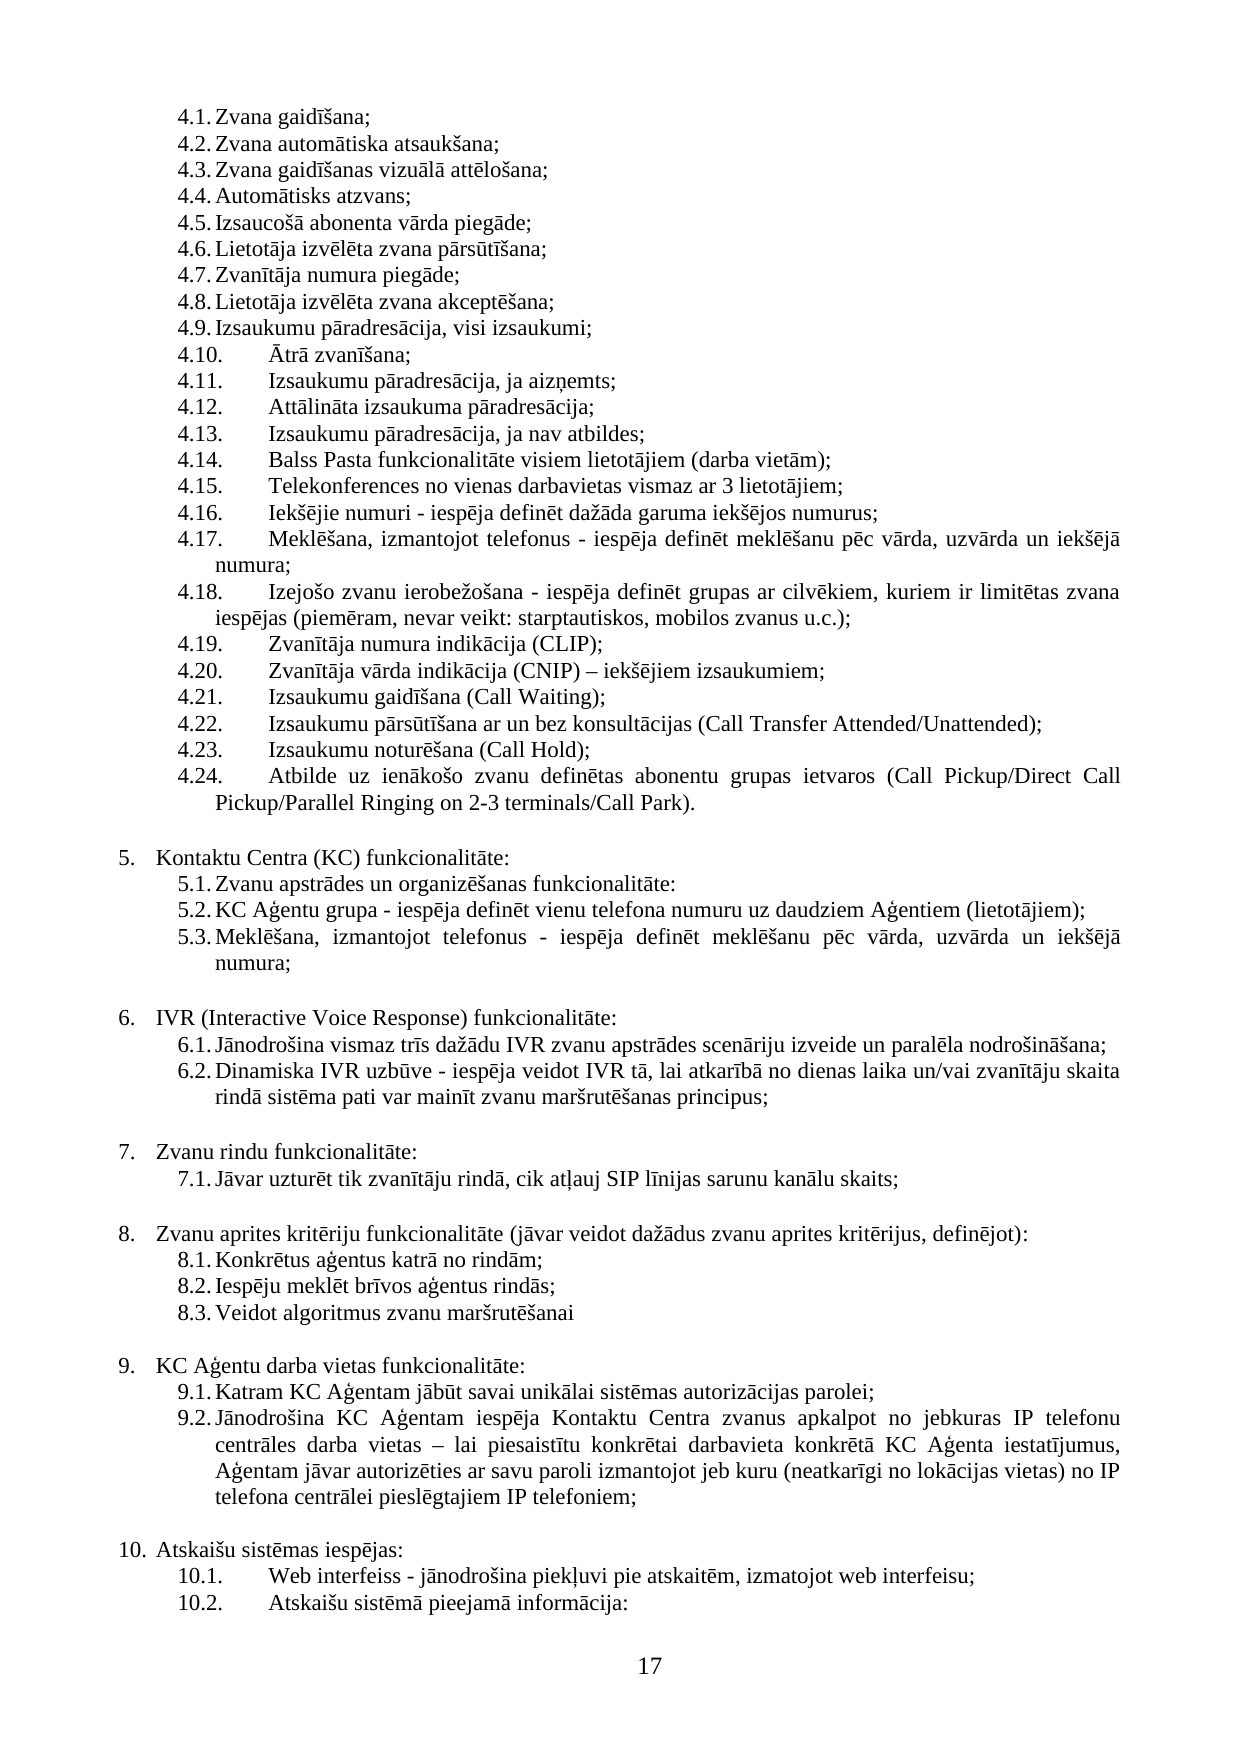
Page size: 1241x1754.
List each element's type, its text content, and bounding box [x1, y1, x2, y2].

list Atbilde uz ienākošo zvanu definētas abonentu grupas ietvaros (Call Pickup/Direct Call Pickup/Parallel Ringing on 2-3 terminals/Call Park). [177, 762, 1122, 815]
list Izsaukumu pāradresācija, ja nav atbildes; [177, 420, 1122, 446]
list Atskaišu sistēmas iespējas: [118, 1536, 1122, 1562]
list Ātrā zvanīšana; [177, 341, 1122, 367]
list Izsaukumu pāradresācija, visi izsaukumi; [177, 314, 1122, 341]
list Kontaktu Centra (KC) funkcionalitāte: [118, 844, 1122, 870]
list Izsaukumu pārsūtīšana ar un bez konsultācijas (Call Transfer Attended/Unattended); [177, 709, 1122, 736]
list KC Aģentu darba vietas funkcionalitāte: [118, 1352, 1122, 1378]
list Lietotāja izvēlēta zvana pārsūtīšana; [177, 235, 1122, 262]
list Zvanītāja vārda indikācija (CNIP) – iekšējiem izsaukumiem; [177, 657, 1122, 683]
list Zvanu apstrādes un organizēšanas funkcionalitāte: [177, 870, 1122, 896]
list Meklēšana, izmantojot telefonus - iespēja definēt meklēšanu pēc vārda, uzvārda un iekšējā numura; [177, 525, 1122, 578]
list Izsaukumu noturēšana (Call Hold); [177, 736, 1122, 762]
list Dinamiska IVR uzbūve - iespēja veidot IVR tā, lai atkarībā no dienas laika un/vai zvanītāju skaita rindā sistēma pati var mainīt zvanu maršrutēšanas principus; [177, 1057, 1122, 1110]
list Lietotāja izvēlēta zvana akceptēšana; [177, 288, 1122, 314]
list Iekšējie numuri - iespēja definēt dažāda garuma iekšējos numurus; [177, 499, 1122, 525]
list Iespēju meklēt brīvos aģentus rindās; [177, 1273, 1122, 1299]
list Zvanu rindu funkcionalitāte: [118, 1138, 1122, 1165]
list IVR (Interactive Voice Response) funkcionalitāte: [118, 1004, 1122, 1031]
list Jānodrošina vismaz trīs dažādu IVR zvanu apstrādes scenāriju izveide un paralēla nodrošināšana; [177, 1031, 1122, 1057]
list Zvanītāja numura indikācija (CLIP); [177, 631, 1122, 657]
list Zvana gaidīšana; [177, 103, 1122, 130]
list Balss Pasta funkcionalitāte visiem lietotājiem (darba vietām); [177, 446, 1122, 472]
list Izsaukumu pāradresācija, ja aizņemts; [177, 367, 1122, 393]
list Jāvar uzturēt tik zvanītāju rindā, cik atļauj SIP līnijas sarunu kanālu skaits; [177, 1165, 1122, 1191]
list Attālināta izsaukuma pāradresācija; [177, 393, 1122, 420]
list Zvanu aprites kritēriju funkcionalitāte (jāvar veidot dažādus zvanu aprites kritērijus, definējot): [118, 1220, 1122, 1246]
list Web interfeiss - jānodrošina piekļuvi pie atskaitēm, izmatojot web interfeisu; [177, 1562, 1122, 1589]
list Zvana gaidīšanas vizuālā attēlošana; [177, 156, 1122, 182]
list Katram KC Aģentam jābūt savai unikālai sistēmas autorizācijas parolei; [177, 1378, 1122, 1404]
list KC Aģentu grupa - iespēja definēt vienu telefona numuru uz daudziem Aģentiem (lietotājiem); [177, 896, 1122, 923]
list Veidot algoritmus zvanu maršrutēšanai [177, 1299, 1122, 1325]
list Zvana automātiska atsaukšana; [177, 130, 1122, 156]
list Meklēšana, izmantojot telefonus - iespēja definēt meklēšanu pēc vārda, uzvārda un iekšējā numura; [177, 923, 1122, 976]
list Telekonferences no vienas darbavietas vismaz ar 3 lietotājiem; [177, 472, 1122, 499]
list Izsaukumu gaidīšana (Call Waiting); [177, 683, 1122, 709]
list Izejošo zvanu ierobežošana - iespēja definēt grupas ar cilvēkiem, kuriem ir limitētas zvana iespējas (piemēram, nevar veikt: starptautiskos, mobilos zvanus u.c.); [177, 578, 1122, 631]
list Jānodrošina KC Aģentam iespēja Kontaktu Centra zvanus apkalpot no jebkuras IP telefonu centrāles darba vietas – lai piesaistītu konkrētai darbavieta konkrētā KC Aģenta iestatījumus, Aģentam jāvar autorizēties ar savu paroli izmantojot jeb kuru (neatkarīgi no lokācijas vietas) no IP telefona centrālei pieslēgtajiem IP telefoniem; [177, 1404, 1122, 1510]
list Izsaucošā abonenta vārda piegāde; [177, 209, 1122, 235]
list Konkrētus aģentus katrā no rindām; [177, 1246, 1122, 1273]
list Automātisks atzvans; [177, 182, 1122, 209]
list Atskaišu sistēmā pieejamā informācija: [177, 1589, 1122, 1615]
list Zvanītāja numura piegāde; [177, 262, 1122, 288]
